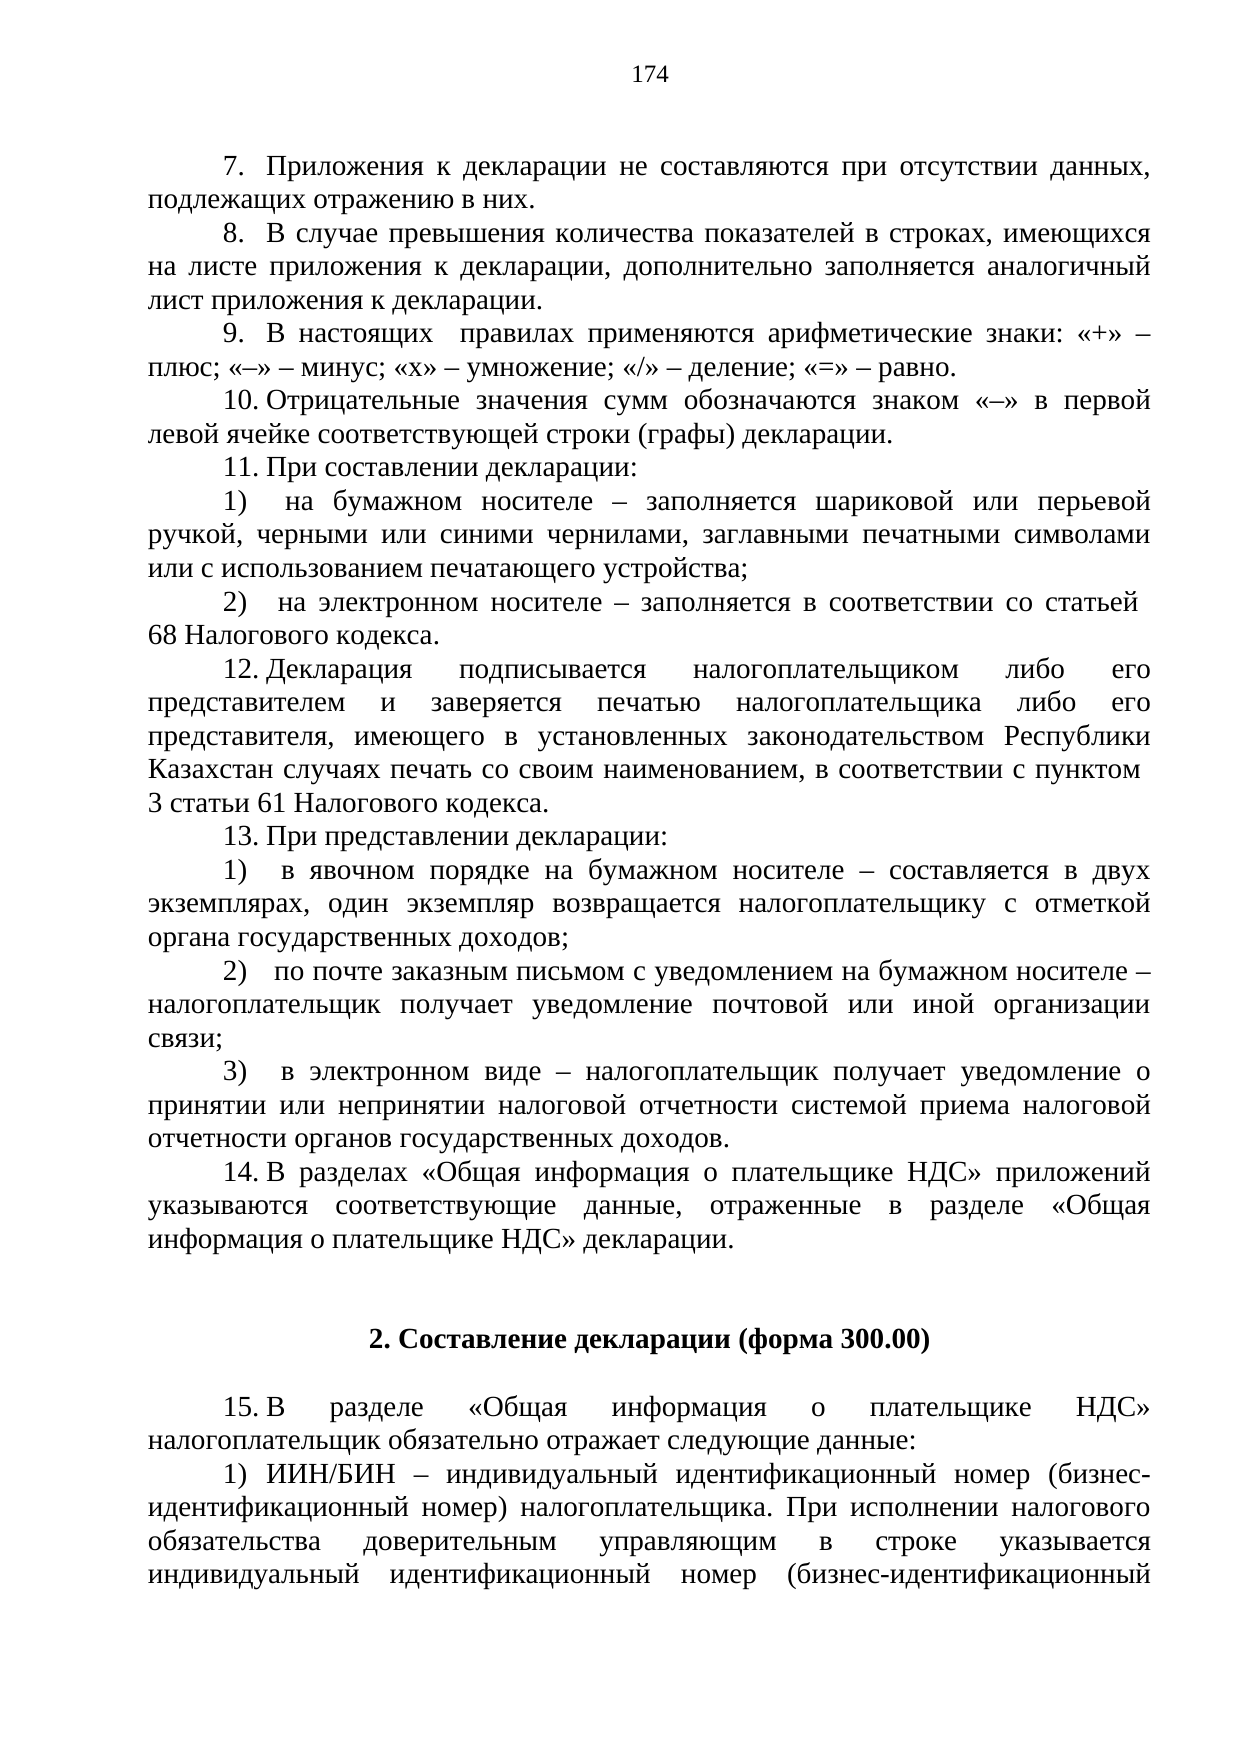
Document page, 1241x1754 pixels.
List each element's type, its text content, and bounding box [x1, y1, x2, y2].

list В настоящих правилах применяются арифметические знаки: «+» – плюс; «–» – минус; «х» – умножение; «/» – деление; «=» – равно. [148, 315, 1152, 382]
list При представлении декларации: [148, 818, 1152, 852]
list Отрицательные значения сумм обозначаются знаком «–» в первой левой ячейке соответствующей строки (графы) декларации. [148, 382, 1152, 449]
list по почте заказным письмом с уведомлением на бумажном носителе – налогоплательщик получает уведомление почтовой или иной организации связи; [148, 953, 1152, 1053]
list в явочном порядке на бумажном носителе – составляется в двух экземплярах, один экземпляр возвращается налогоплательщику с отметкой органа государственных доходов; [148, 852, 1152, 953]
list В разделе «Общая информация о плательщике НДС» налогоплательщик обязательно отражает следующие данные: [148, 1389, 1152, 1456]
list на электронном носителе – заполняется в соответствии со статьей 68 Налогового кодекса. [148, 584, 1152, 651]
list в электронном виде – налогоплательщик получает уведомление о принятии или непринятии налоговой отчетности системой приема налоговой отчетности органов государственных доходов. [148, 1053, 1152, 1154]
list Декларация подписывается налогоплательщиком либо его представителем и заверяется печатью налогоплательщика либо его представителя, имеющего в установленных законодательством Республики Казахстан случаях печать со своим наименованием, в соответствии с пунктом 3 статьи 61 Налогового кодекса. [148, 651, 1152, 818]
list В случае превышения количества показателей в строках, имеющихся на листе приложения к декларации, дополнительно заполняется аналогичный лист приложения к декларации. [148, 215, 1152, 315]
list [148, 1456, 1152, 1590]
text 2. Составление декларации (форма 300.00) [148, 1322, 1152, 1355]
list на бумажном носителе – заполняется шариковой или перьевой ручкой, черными или синими чернилами, заглавными печатными символами или с использованием печатающего устройства; [148, 483, 1152, 584]
list В разделах «Общая информация о плательщике НДС» приложений указываются соответствующие данные, отраженные в разделе «Общая информация о плательщике НДС» декларации. [148, 1154, 1152, 1254]
list Приложения к декларации не составляются при отсутствии данных, подлежащих отражению в них. [148, 148, 1152, 215]
list При составлении декларации: [148, 449, 1152, 483]
